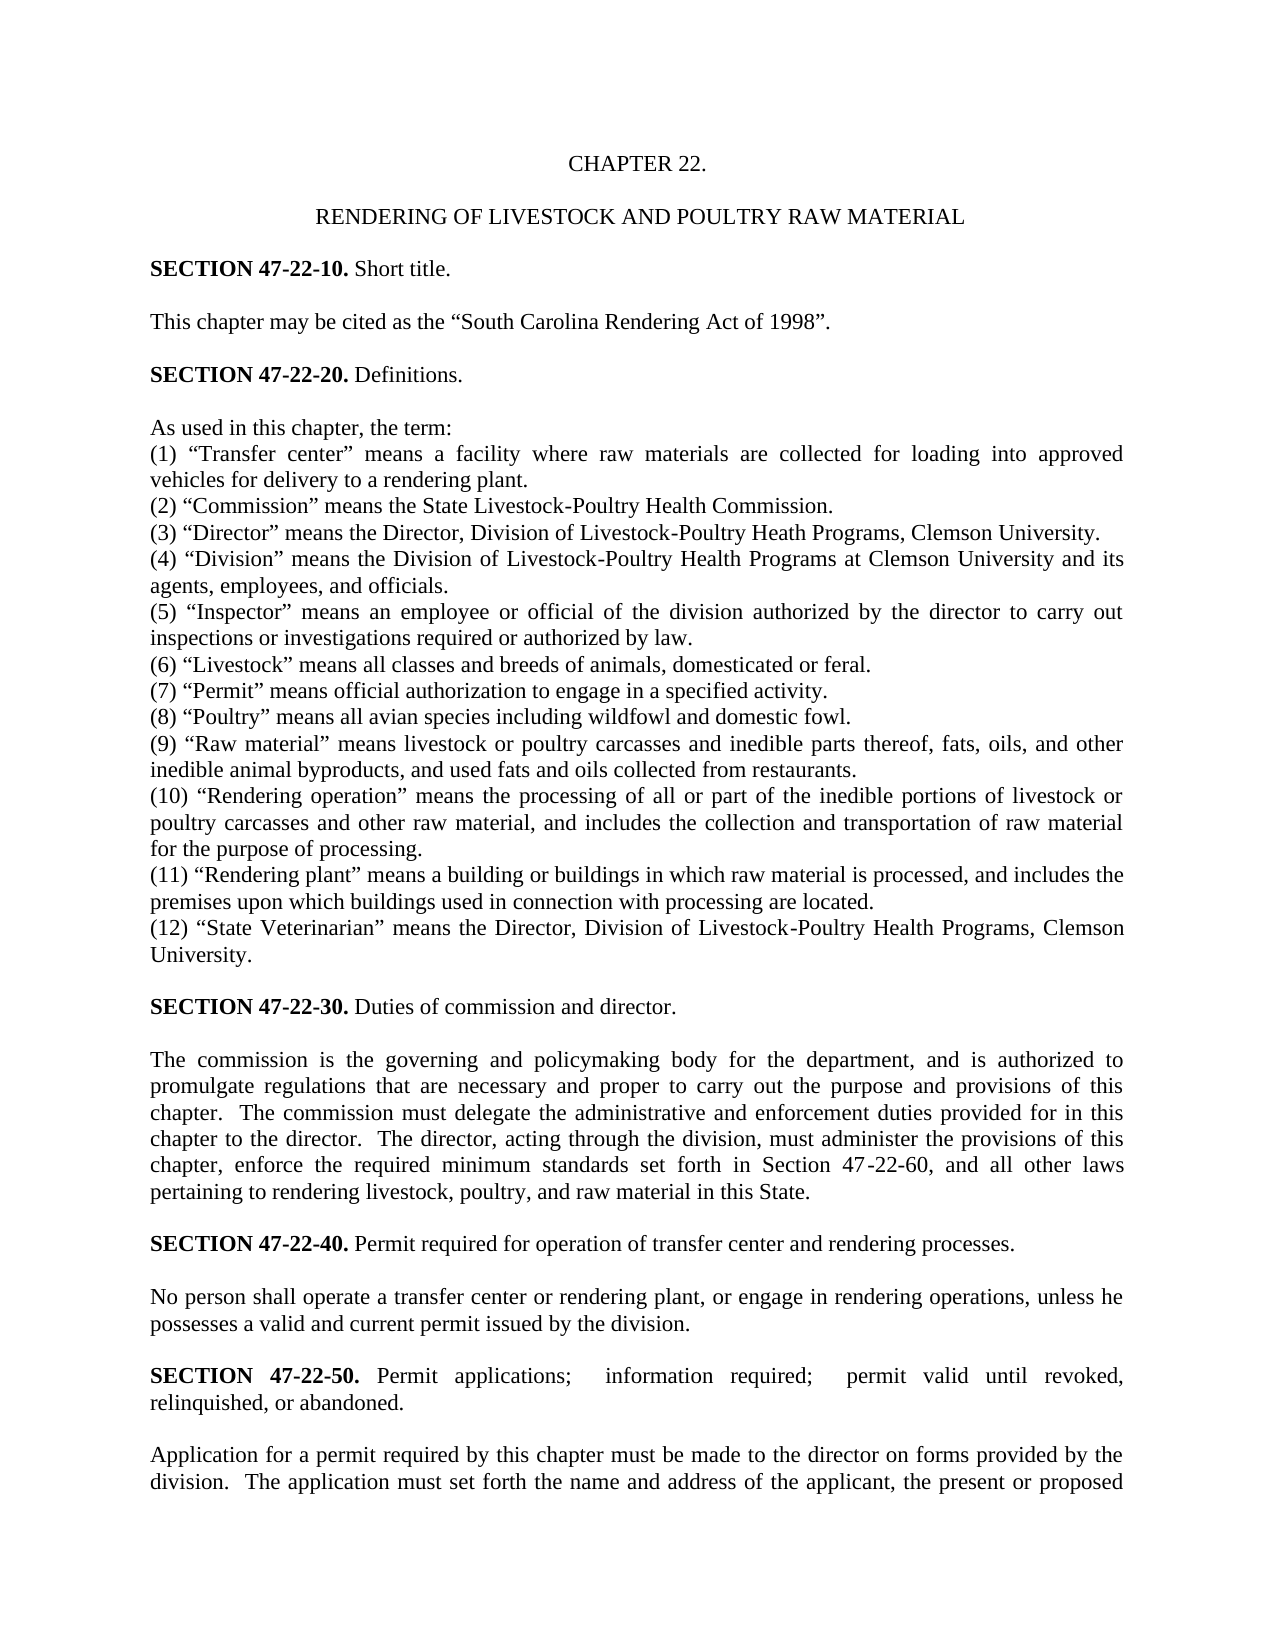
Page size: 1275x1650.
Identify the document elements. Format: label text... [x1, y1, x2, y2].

text No person shall operate a transfer center or rendering plant, or engage in rendering operations, unless he possesses a valid and current permit issued by the division. [150, 1283, 1125, 1336]
text As used in this chapter, the term: [150, 413, 1125, 440]
text (10) “Rendering operation” means the processing of all or part of the inedible portions of livestock or poultry carcasses and other raw material, and includes the collection and transportation of raw material for the purpose of processing. [150, 782, 1125, 862]
text (11) “Rendering plant” means a building or buildings in which raw material is processed, and includes the premises upon which buildings used in connection with processing are located. [150, 862, 1125, 914]
text (9) “Raw material” means livestock or poultry carcasses and inedible parts thereof, fats, oils, and other inedible animal byproducts, and used fats and oils collected from restaurants. [150, 730, 1125, 782]
text CHAPTER 22. [150, 150, 1125, 176]
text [150, 1441, 1125, 1494]
text (7) “Permit” means official authorization to engage in a specified activity. [150, 677, 1125, 703]
text (12) “State Veterinarian” means the Director, Division of Livestock-Poultry Health Programs, Clemson University. [150, 914, 1125, 967]
text (3) “Director” means the Director, Division of Livestock-Poultry Heath Programs, Clemson University. [150, 519, 1125, 545]
text (1) “Transfer center” means a facility where raw materials are collected for loading into approved vehicles for delivery to a rendering plant. [150, 440, 1125, 493]
text SECTION 47-22-40. Permit required for operation of transfer center and rendering processes. [150, 1231, 1125, 1257]
text SECTION 47-22-50. Permit applications; information required; permit valid until revoked, relinquished, or abandoned. [150, 1362, 1125, 1415]
text (8) “Poultry” means all avian species including wildfowl and domestic fowl. [150, 703, 1125, 730]
text SECTION 47-22-20. Definitions. [150, 361, 1125, 387]
text (5) “Inspector” means an employee or official of the division authorized by the director to carry out inspections or investigations required or authorized by law. [150, 598, 1125, 651]
text (6) “Livestock” means all classes and breeds of animals, domesticated or feral. [150, 651, 1125, 677]
text This chapter may be cited as the “South Carolina Rendering Act of 1998”. [150, 308, 1125, 334]
text The commission is the governing and policymaking body for the department, and is authorized to promulgate regulations that are necessary and proper to carry out the purpose and provisions of this chapter. The commission must delegate the administrative and enforcement duties provided for in this chapter to the director. The director, acting through the division, must administer the provisions of this chapter, enforce the required minimum standards set forth in Section 47-22-60, and all other laws pertaining to rendering livestock, poultry, and raw material in this State. [150, 1046, 1125, 1204]
text SECTION 47-22-10. Short title. [150, 255, 1125, 282]
text RENDERING OF LIVESTOCK AND POULTRY RAW MATERIAL [150, 203, 1125, 229]
text (2) “Commission” means the State Livestock-Poultry Health Commission. [150, 493, 1125, 519]
text SECTION 47-22-30. Duties of commission and director. [150, 993, 1125, 1020]
text (4) “Division” means the Division of Livestock-Poultry Health Programs at Clemson University and its agents, employees, and officials. [150, 545, 1125, 598]
